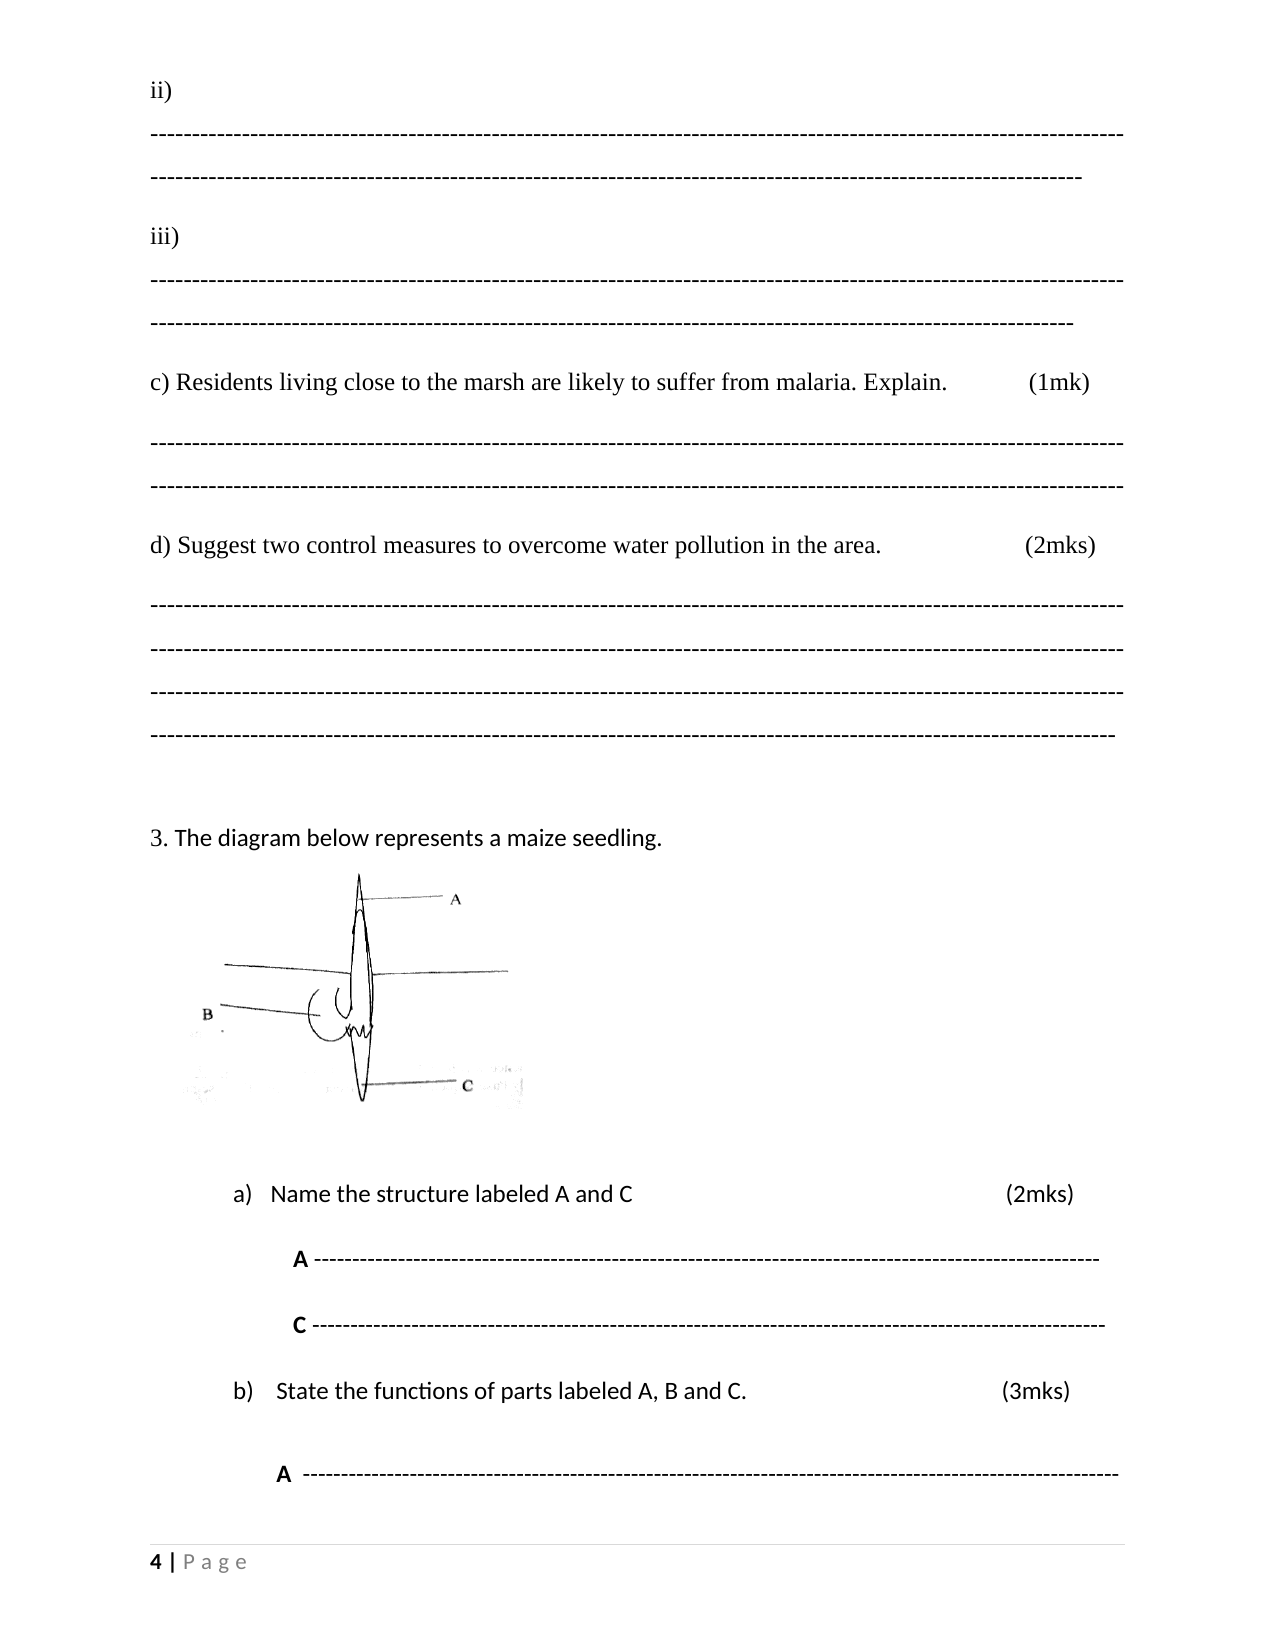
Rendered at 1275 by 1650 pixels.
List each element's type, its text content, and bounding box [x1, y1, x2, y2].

text ----------------------------------------------------------------------------------------------------------------------------------------------------------------------------------------------------------------------------------------------------------------------------------------------------------------------------------------------------------------------------------------------------------------------------------------------------------------------------------- [150, 589, 1125, 791]
text ------------------------------------------------------------------------------------------------------------------------------------------------------------------------------------------------------------------------------------------ [150, 427, 1125, 499]
picture [183, 871, 523, 1109]
list State the functions of parts labeled A, B and C. (3mks) [233, 1375, 1125, 1406]
text d) Suggest two control measures to overcome water pollution in the area. (2mks) [150, 530, 1125, 558]
text c) Residents living close to the marsh are likely to suffer from malaria. Explain. (1mk) [150, 367, 1125, 396]
list Name the structure labeled A and C (2mks) [233, 1178, 1125, 1208]
text ii) ------------------------------------------------------------------------------------------------------------------------------------------------------------------------------------------------------------------------------------- [150, 75, 1125, 190]
list A ------------------------------------------------------------------------------------------------------- [270, 1243, 1125, 1274]
text A ----------------------------------------------------------------------------------------------------------- [270, 1458, 1125, 1488]
list C -------------------------------------------------------------------------------------------------------- [270, 1309, 1125, 1340]
text 3. The diagram below represents a maize seedling. [150, 822, 1125, 852]
text iii) ------------------------------------------------------------------------------------------------------------------------------------------------------------------------------------------------------------------------------------ [150, 221, 1125, 336]
